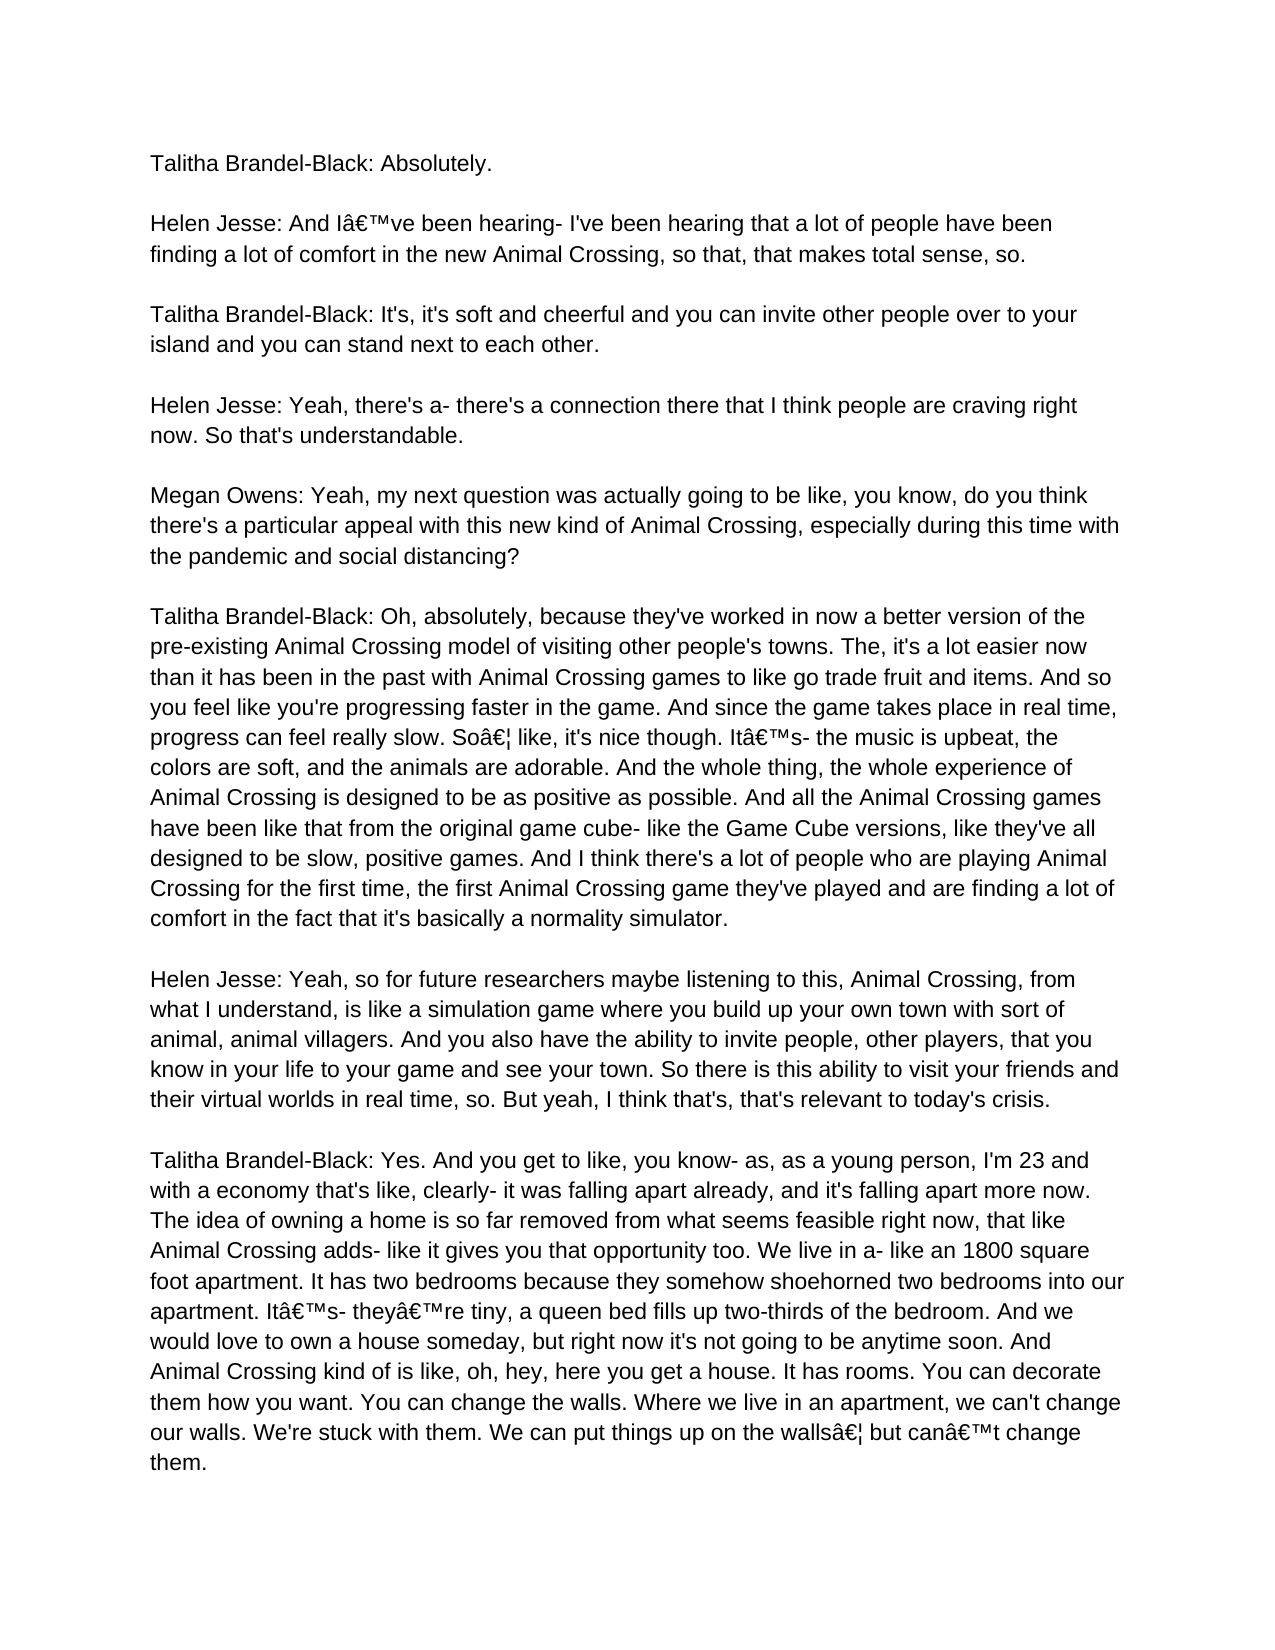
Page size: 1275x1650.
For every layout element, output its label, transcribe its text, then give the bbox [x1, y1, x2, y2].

text Talitha Brandel-Black: Absolutely. [150, 150, 1125, 176]
text Talitha Brandel-Black: Oh, absolutely, because they've worked in now a better version of the pre-existing Animal Crossing model of visiting other people's towns. The, it's a lot easier now than it has been in the past with Animal Crossing games to like go trade fruit and items. And so you feel like you're progressing faster in the game. And since the game takes place in real time, progress can feel really slow. Soâ€¦ like, it's nice though. Itâ€™s- the music is upbeat, the colors are soft, and the animals are adorable. And the whole thing, the whole experience of Animal Crossing is designed to be as positive as possible. And all the Animal Crossing games have been like that from the original game cube- like the Game Cube versions, like they've all designed to be slow, positive games. And I think there's a lot of people who are playing Animal Crossing for the first time, the first Animal Crossing game they've played and are finding a lot of comfort in the fact that it's basically a normality simulator. [150, 603, 1125, 932]
text Helen Jesse: And Iâ€™ve been hearing- I've been hearing that a lot of people have been finding a lot of comfort in the new Animal Crossing, so that, that makes total sense, so. [150, 210, 1125, 267]
text Helen Jesse: Yeah, so for future researchers maybe listening to this, Animal Crossing, from what I understand, is like a simulation game where you build up your own town with sort of animal, animal villagers. And you also have the ability to invite people, other players, that you know in your life to your game and see your town. So there is this ability to visit your friends and their virtual worlds in real time, so. But yeah, I think that's, that's relevant to today's crisis. [150, 966, 1125, 1113]
text Talitha Brandel-Black: It's, it's soft and cheerful and you can invite other people over to your island and you can stand next to each other. [150, 301, 1125, 358]
text Talitha Brandel-Black: Yes. And you get to like, you know- as, as a young person, I'm 23 and with a economy that's like, clearly- it was falling apart already, and it's falling apart more now. The idea of owning a home is so far removed from what seems feasible right now, that like Animal Crossing adds- like it gives you that opportunity too. We live in a- like an 1800 square foot apartment. It has two bedrooms because they somehow shoehorned two bedrooms into our apartment. Itâ€™s- theyâ€™re tiny, a queen bed fills up two-thirds of the bedroom. And we would love to own a house someday, but right now it's not going to be anytime soon. And Animal Crossing kind of is like, oh, hey, here you get a house. It has rooms. You can decorate them how you want. You can change the walls. Where we live in an apartment, we can't change our walls. We're stuck with them. We can put things up on the wallsâ€¦ but canâ€™t change them. [150, 1147, 1125, 1475]
text Helen Jesse: Yeah, there's a- there's a connection there that I think people are craving right now. So that's understandable. [150, 392, 1125, 448]
text Megan Owens: Yeah, my next question was actually going to be like, you know, do you think there's a particular appeal with this new kind of Animal Crossing, especially during this time with the pandemic and social distancing? [150, 482, 1125, 569]
